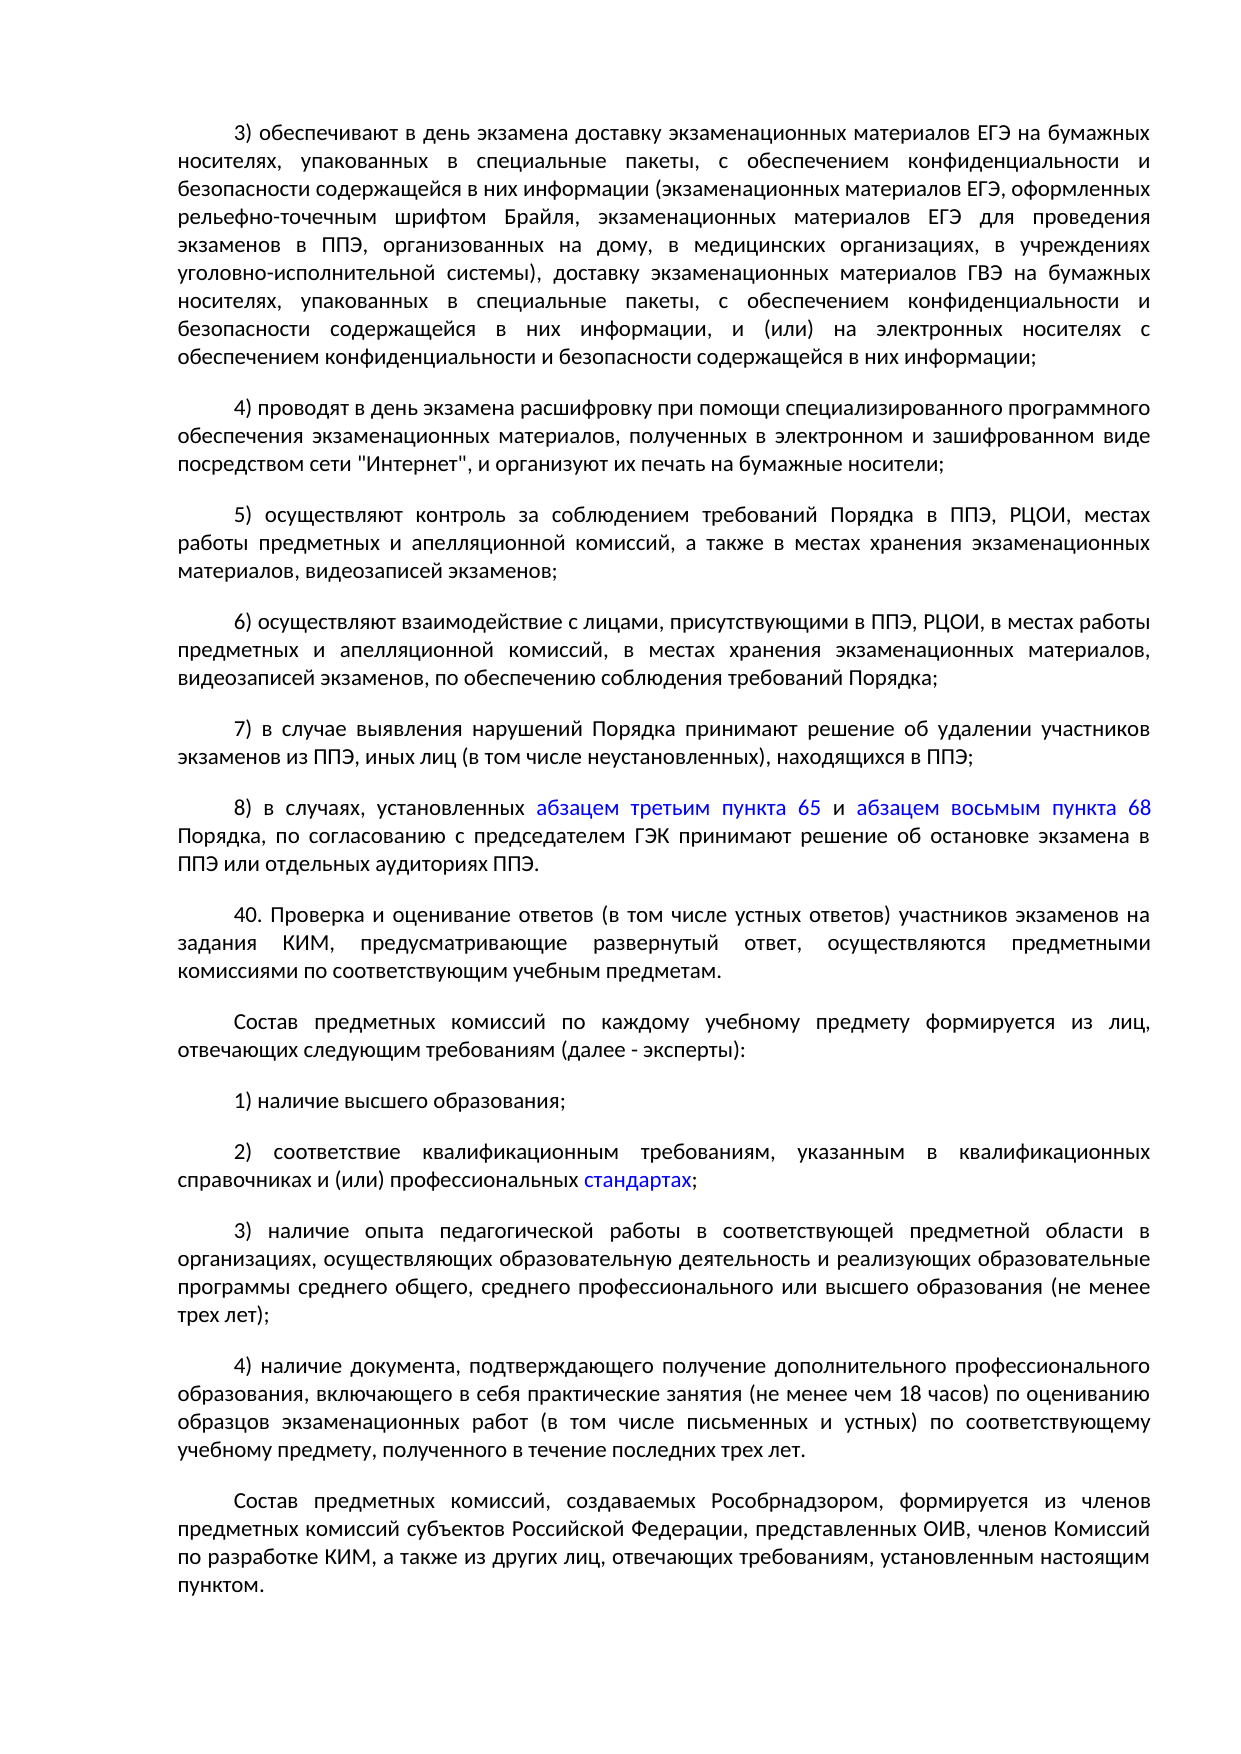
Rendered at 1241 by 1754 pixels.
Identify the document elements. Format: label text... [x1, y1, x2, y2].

text 8) в случаях, установленных абзацем третьим пункта 65 и абзацем восьмым пункта 68 Порядка, по согласованию с председателем ГЭК принимают решение об остановке экзамена в ППЭ или отдельных аудиториях ППЭ. [177, 793, 1152, 877]
text Состав предметных комиссий по каждому учебному предмету формируется из лиц, отвечающих следующим требованиям (далее - эксперты): [177, 1007, 1152, 1063]
text 6) осуществляют взаимодействие с лицами, присутствующими в ППЭ, РЦОИ, в местах работы предметных и апелляционной комиссий, в местах хранения экзаменационных материалов, видеозаписей экзаменов, по обеспечению соблюдения требований Порядка; [177, 607, 1152, 691]
text 40. Проверка и оценивание ответов (в том числе устных ответов) участников экзаменов на задания КИМ, предусматривающие развернутый ответ, осуществляются предметными комиссиями по соответствующим учебным предметам. [177, 900, 1152, 984]
text 7) в случае выявления нарушений Порядка принимают решение об удалении участников экзаменов из ППЭ, иных лиц (в том числе неустановленных), находящихся в ППЭ; [177, 714, 1152, 770]
text 3) наличие опыта педагогической работы в соответствующей предметной области в организациях, осуществляющих образовательную деятельность и реализующих образовательные программы среднего общего, среднего профессионального или высшего образования (не менее трех лет); [177, 1216, 1152, 1328]
text 3) обеспечивают в день экзамена доставку экзаменационных материалов ЕГЭ на бумажных носителях, упакованных в специальные пакеты, с обеспечением конфиденциальности и безопасности содержащейся в них информации (экзаменационных материалов ЕГЭ, оформленных рельефно-точечным шрифтом Брайля, экзаменационных материалов ЕГЭ для проведения экзаменов в ППЭ, организованных на дому, в медицинских организациях, в учреждениях уголовно-исполнительной системы), доставку экзаменационных материалов ГВЭ на бумажных носителях, упакованных в специальные пакеты, с обеспечением конфиденциальности и безопасности содержащейся в них информации, и (или) на электронных носителях с обеспечением конфиденциальности и безопасности содержащейся в них информации; [177, 118, 1152, 370]
text 4) проводят в день экзамена расшифровку при помощи специализированного программного обеспечения экзаменационных материалов, полученных в электронном и зашифрованном виде посредством сети "Интернет", и организуют их печать на бумажные носители; [177, 393, 1152, 477]
text 4) наличие документа, подтверждающего получение дополнительного профессионального образования, включающего в себя практические занятия (не менее чем 18 часов) по оцениванию образцов экзаменационных работ (в том числе письменных и устных) по соответствующему учебному предмету, полученного в течение последних трех лет. [177, 1351, 1152, 1463]
text 5) осуществляют контроль за соблюдением требований Порядка в ППЭ, РЦОИ, местах работы предметных и апелляционной комиссий, а также в местах хранения экзаменационных материалов, видеозаписей экзаменов; [177, 500, 1152, 584]
text 1) наличие высшего образования; [177, 1086, 1152, 1114]
text Состав предметных комиссий, создаваемых Рособрнадзором, формируется из членов предметных комиссий субъектов Российской Федерации, представленных ОИВ, членов Комиссий по разработке КИМ, а также из других лиц, отвечающих требованиям, установленным настоящим пунктом. [177, 1486, 1152, 1598]
text 2) соответствие квалификационным требованиям, указанным в квалификационных справочниках и (или) профессиональных стандартах; [177, 1137, 1152, 1193]
